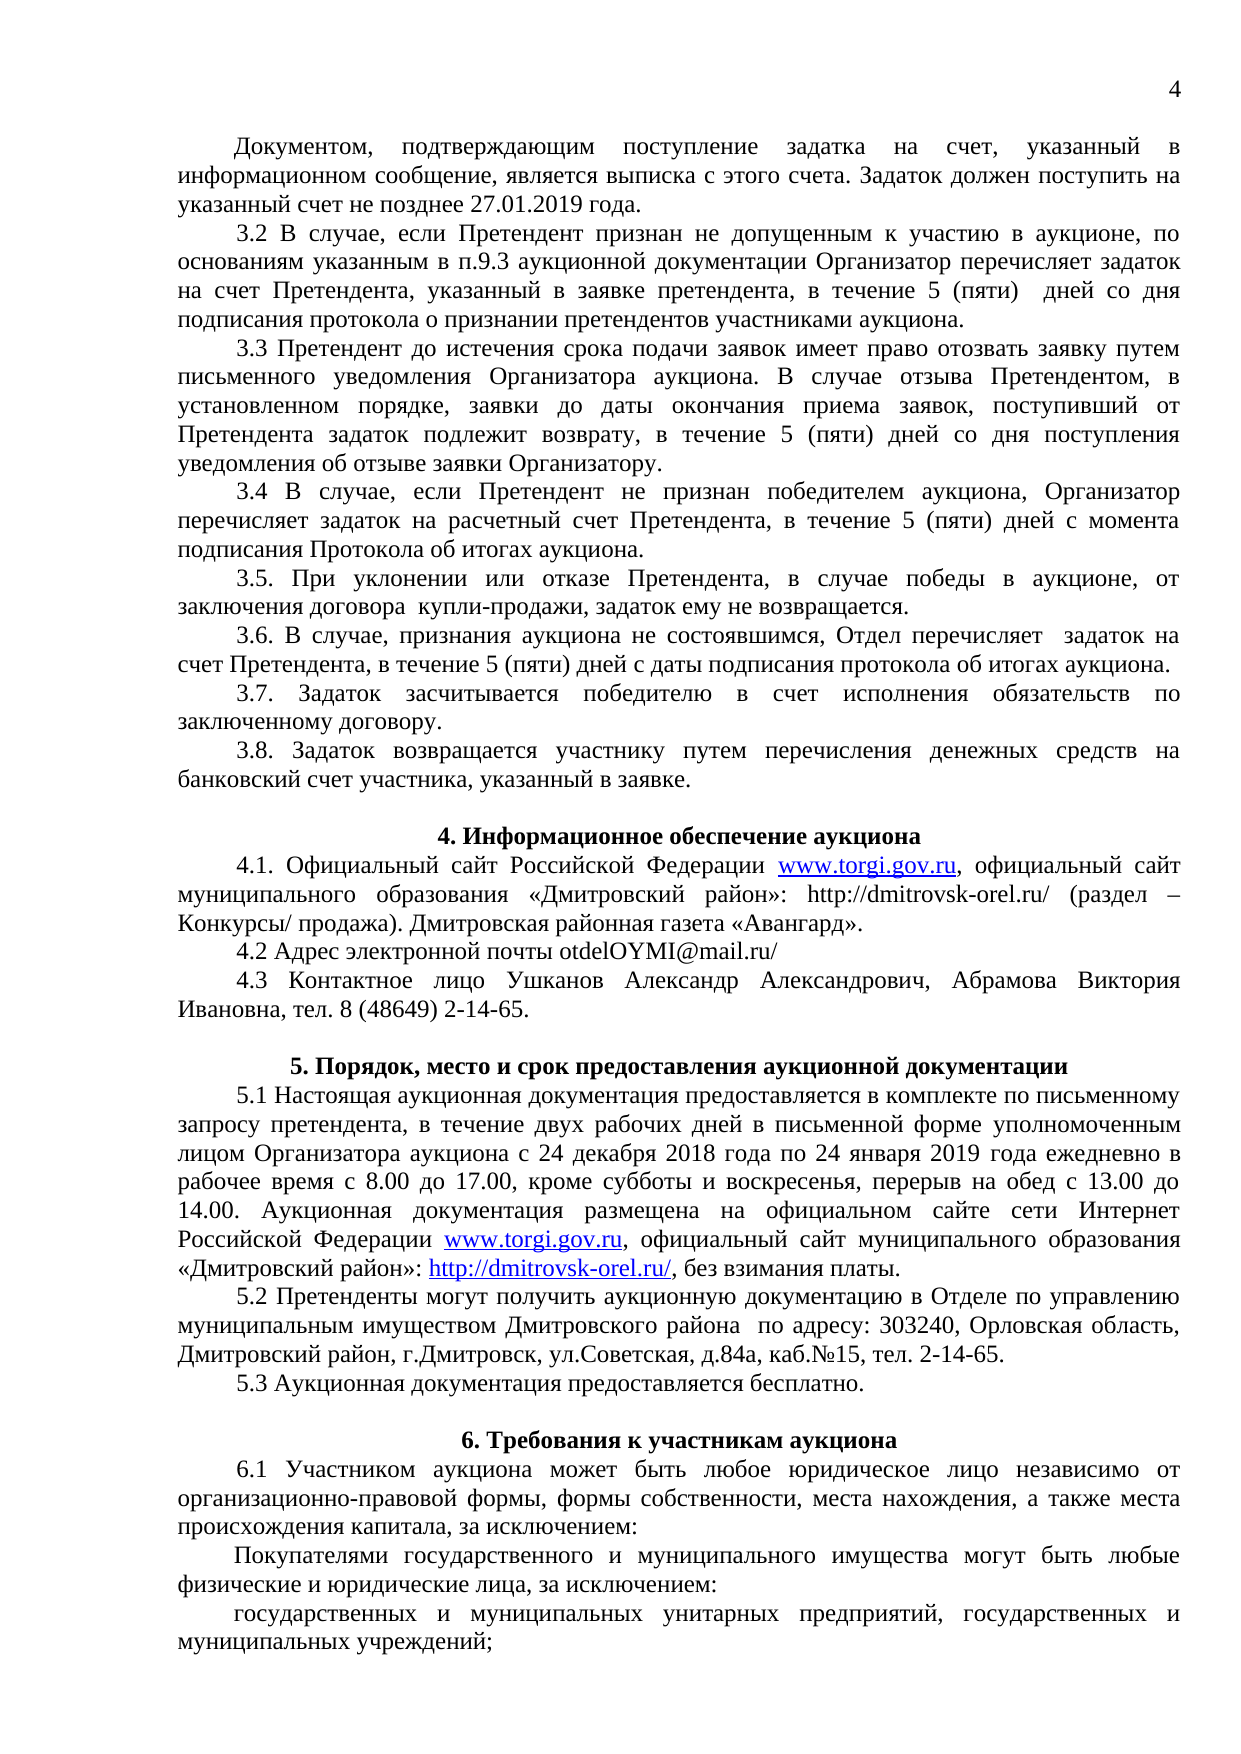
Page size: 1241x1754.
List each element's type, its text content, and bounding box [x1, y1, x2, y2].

text 6.1 Участником аукциона может быть любое юридическое лицо независимо от организационно-правовой формы, формы собственности, места нахождения, а также места происхождения капитала, за исключением: [177, 1454, 1181, 1540]
text 3.4 В случае, если Претендент не признан победителем аукциона, Организатор перечисляет задаток на расчетный счет Претендента, в течение 5 (пяти) дней с момента подписания Протокола об итогах аукциона. [177, 476, 1181, 563]
text государственных и муниципальных унитарных предприятий, государственных и муниципальных учреждений; [177, 1598, 1181, 1655]
text 5.2 Претенденты могут получить аукционную документацию в Отделе по управлению муниципальным имуществом Дмитровского района по адресу: 303240, Орловская область, Дмитровский район, г.Дмитровск, ул.Советская, д.84а, каб.№15, тел. 2-14-65. [177, 1281, 1181, 1368]
text 3.7. Задаток засчитывается победителю в счет исполнения обязательств по заключенному договору. [177, 678, 1181, 735]
text 6. Требования к участникам аукциона [177, 1425, 1181, 1454]
text 4. Информационное обеспечение аукциона [177, 821, 1181, 850]
text 3.6. В случае, признания аукциона не состоявшимся, Отдел перечисляет задаток на счет Претендента, в течение 5 (пяти) дней с даты подписания протокола об итогах аукциона. [177, 620, 1181, 678]
text 4.2 Адрес электронной почты otdelOYMI@mail.ru/ [177, 936, 1181, 965]
text 4.1. Официальный сайт Российской Федерации www.torgi.gov.ru, официальный сайт муниципального образования «Дмитровский район»: http://dmitrovsk-orel.ru/ (раздел – Конкурсы/ продажа). Дмитровская районная газета «Авангард». [177, 850, 1181, 936]
text 3.8. Задаток возвращается участнику путем перечисления денежных средств на банковский счет участника, указанный в заявке. [177, 735, 1181, 793]
text Покупателями государственного и муниципального имущества могут быть любые физические и юридические лица, за исключением: [177, 1540, 1181, 1598]
text 3.2 В случае, если Претендент признан не допущенным к участию в аукционе, по основаниям указанным в п.9.3 аукционной документации Организатор перечисляет задаток на счет Претендента, указанный в заявке претендента, в течение 5 (пяти) дней со дня подписания протокола о признании претендентов участниками аукциона. [177, 218, 1181, 333]
text Документом, подтверждающим поступление задатка на счет, указанный в информационном сообщение, является выписка с этого счета. Задаток должен поступить на указанный счет не позднее 27.01.2019 года. [177, 131, 1181, 218]
text 4.3 Контактное лицо Ушканов Александр Александрович, Абрамова Виктория Ивановна, тел. 8 (48649) 2-14-65. [177, 965, 1181, 1023]
text 3.3 Претендент до истечения срока подачи заявок имеет право отозвать заявку путем письменного уведомления Организатора аукциона. В случае отзыва Претендентом, в установленном порядке, заявки до даты окончания приема заявок, поступивший от Претендента задаток подлежит возврату, в течение 5 (пяти) дней со дня поступления уведомления об отзыве заявки Организатору. [177, 333, 1181, 476]
text 5.3 Аукционная документация предоставляется бесплатно. [177, 1368, 1181, 1396]
text 5.1 Настоящая аукционная документация предоставляется в комплекте по письменному запросу претендента, в течение двух рабочих дней в письменной форме уполномоченным лицом Организатора аукциона с 24 декабря 2018 года по 24 января 2019 года ежедневно в рабочее время с 8.00 до 17.00, кроме субботы и воскресенья, перерыв на обед с 13.00 до 14.00. Аукционная документация размещена на официальном сайте сети Интернет Российской Федерации www.torgi.gov.ru, официальный сайт муниципального образования «Дмитровский район»: http://dmitrovsk-orel.ru/, без взимания платы. [177, 1080, 1181, 1281]
title 5. Порядок, место и срок предоставления аукционной документации [177, 1051, 1181, 1080]
text 3.5. При уклонении или отказе Претендента, в случае победы в аукционе, от заключения договора купли-продажи, задаток ему не возвращается. [177, 563, 1181, 620]
